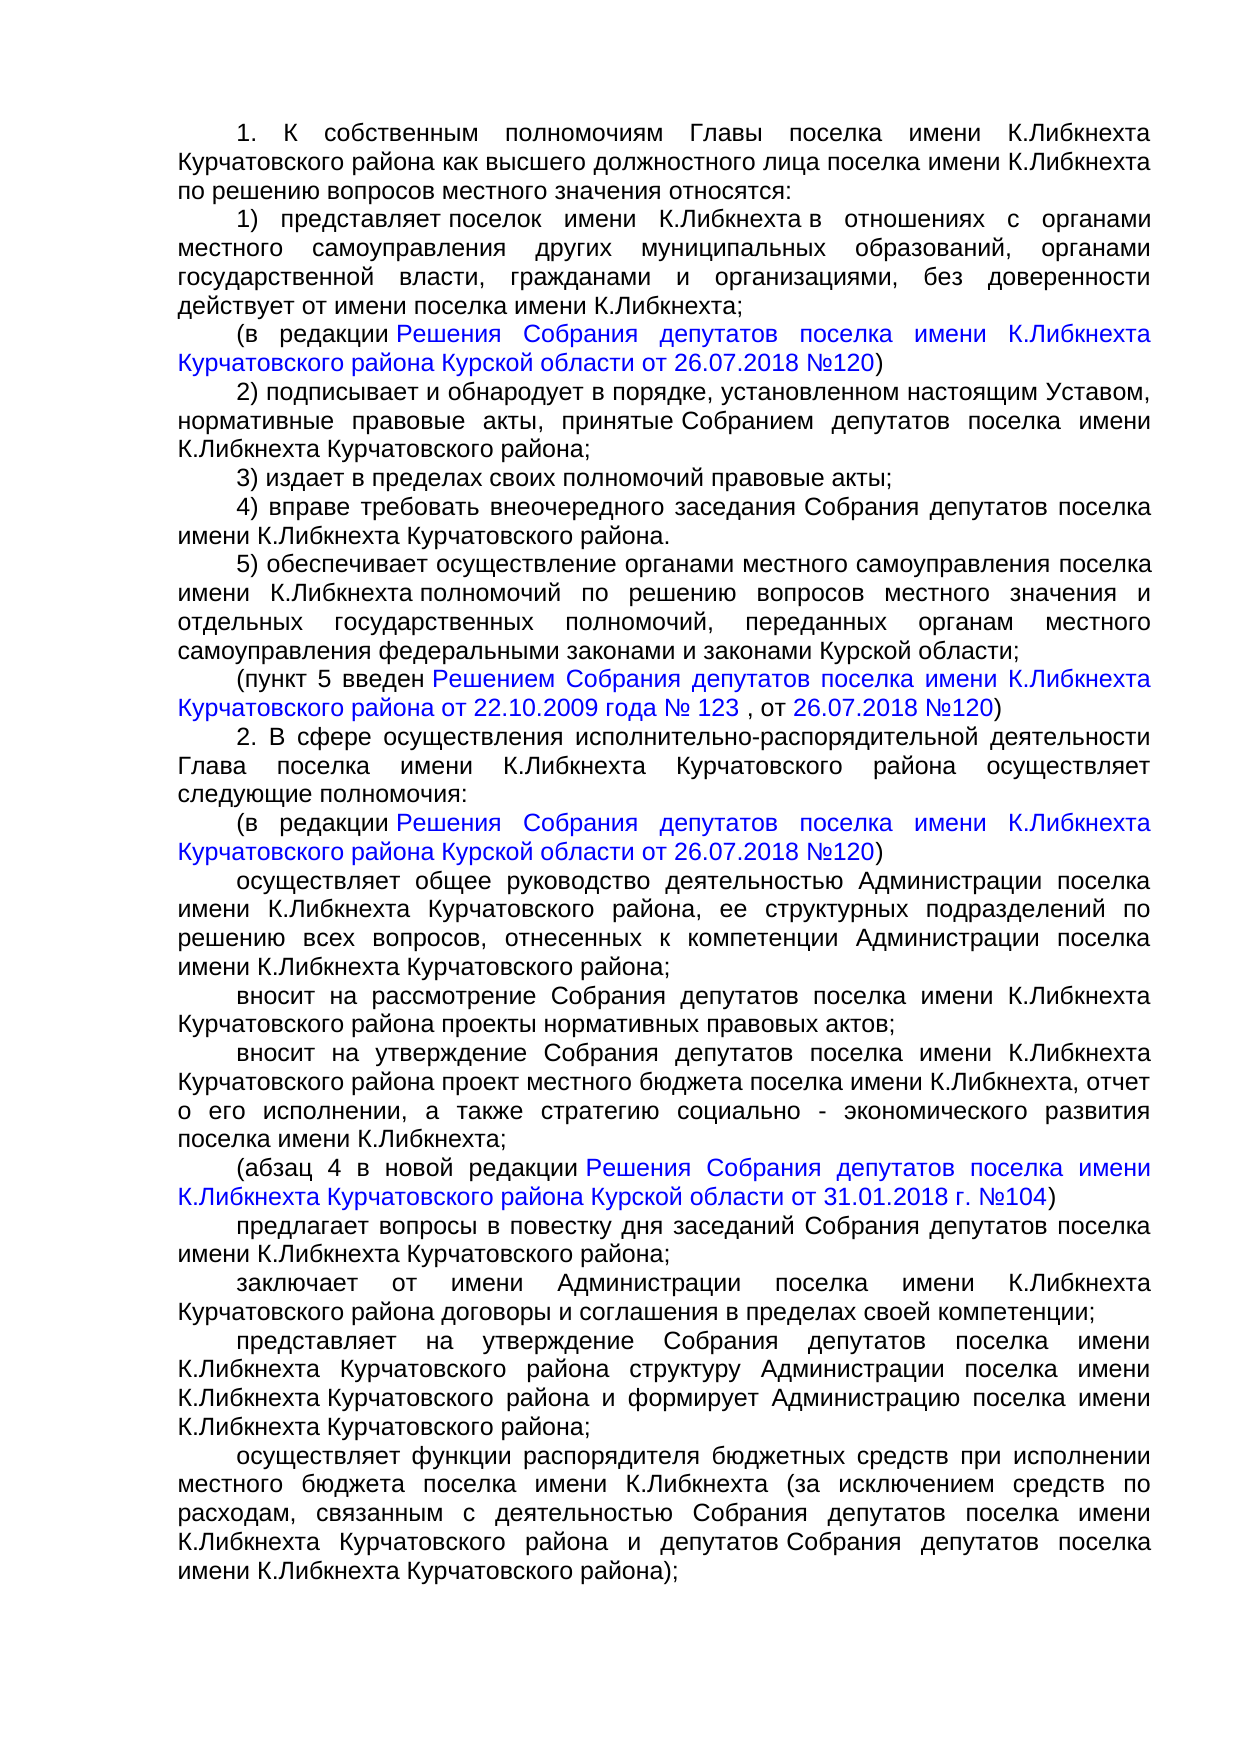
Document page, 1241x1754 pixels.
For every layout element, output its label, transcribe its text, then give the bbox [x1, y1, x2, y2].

text заключает от имени Администрации поселка имени К.Либкнехта Курчатовского района договоры и соглашения в пределах своей компетенции; [177, 1268, 1152, 1326]
text осуществляет функции распорядителя бюджетных средств при исполнении местного бюджета поселка имени К.Либкнехта (за исключением средств по расходам, связанным с деятельностью Собрания депутатов поселка имени К.Либкнехта Курчатовского района и депутатов Собрания депутатов поселка имени К.Либкнехта Курчатовского района); [177, 1441, 1152, 1584]
text вносит на утверждение Собрания депутатов поселка имени К.Либкнехта Курчатовского района проект местного бюджета поселка имени К.Либкнехта, отчет о его исполнении, а также стратегию социально - экономического развития поселка имени К.Либкнехта; [177, 1038, 1152, 1153]
text 5) обеспечивает осуществление органами местного самоуправления поселка имени К.Либкнехта полномочий по решению вопросов местного значения и отдельных государственных полномочий, переданных органам местного самоуправления федеральными законами и законами Курской области; [177, 549, 1152, 664]
text (пункт 5 введен Решением Собрания депутатов поселка имени К.Либкнехта Курчатовского района от 22.10.2009 года № 123 , от 26.07.2018 №120) [177, 664, 1152, 722]
text представляет на утверждение Собрания депутатов поселка имени К.Либкнехта Курчатовского района структуру Администрации поселка имени К.Либкнехта Курчатовского района и формирует Администрацию поселка имени К.Либкнехта Курчатовского района; [177, 1326, 1152, 1441]
text 2) подписывает и обнародует в порядке, установленном настоящим Уставом, нормативные правовые акты, принятые Собранием депутатов поселка имени К.Либкнехта Курчатовского района; [177, 377, 1152, 463]
text (в редакции Решения Собрания депутатов поселка имени К.Либкнехта Курчатовского района Курской области от 26.07.2018 №120) [177, 808, 1152, 866]
text 1. К собственным полномочиям Главы поселка имени К.Либкнехта Курчатовского района как высшего должностного лица поселка имени К.Либкнехта по решению вопросов местного значения относятся: [177, 118, 1152, 204]
text (в редакции Решения Собрания депутатов поселка имени К.Либкнехта Курчатовского района Курской области от 26.07.2018 №120) [177, 319, 1152, 377]
text 1) представляет поселок имени К.Либкнехта в отношениях с органами местного самоуправления других муниципальных образований, органами государственной власти, гражданами и организациями, без доверенности действует от имени поселка имени К.Либкнехта; [177, 204, 1152, 319]
text вносит на рассмотрение Собрания депутатов поселка имени К.Либкнехта Курчатовского района проекты нормативных правовых актов; [177, 981, 1152, 1038]
text 3) издает в пределах своих полномочий правовые акты; [177, 463, 1152, 492]
text осуществляет общее руководство деятельностью Администрации поселка имени К.Либкнехта Курчатовского района, ее структурных подразделений по решению всех вопросов, отнесенных к компетенции Администрации поселка имени К.Либкнехта Курчатовского района; [177, 866, 1152, 981]
text (абзац 4 в новой редакции Решения Собрания депутатов поселка имени К.Либкнехта Курчатовского района Курской области от 31.01.2018 г. №104) [177, 1153, 1152, 1211]
text 2. В сфере осуществления исполнительно-распорядительной деятельности Глава поселка имени К.Либкнехта Курчатовского района осуществляет следующие полномочия: [177, 722, 1152, 808]
text предлагает вопросы в повестку дня заседаний Собрания депутатов поселка имени К.Либкнехта Курчатовского района; [177, 1211, 1152, 1268]
text 4) вправе требовать внеочередного заседания Собрания депутатов поселка имени К.Либкнехта Курчатовского района. [177, 492, 1152, 549]
